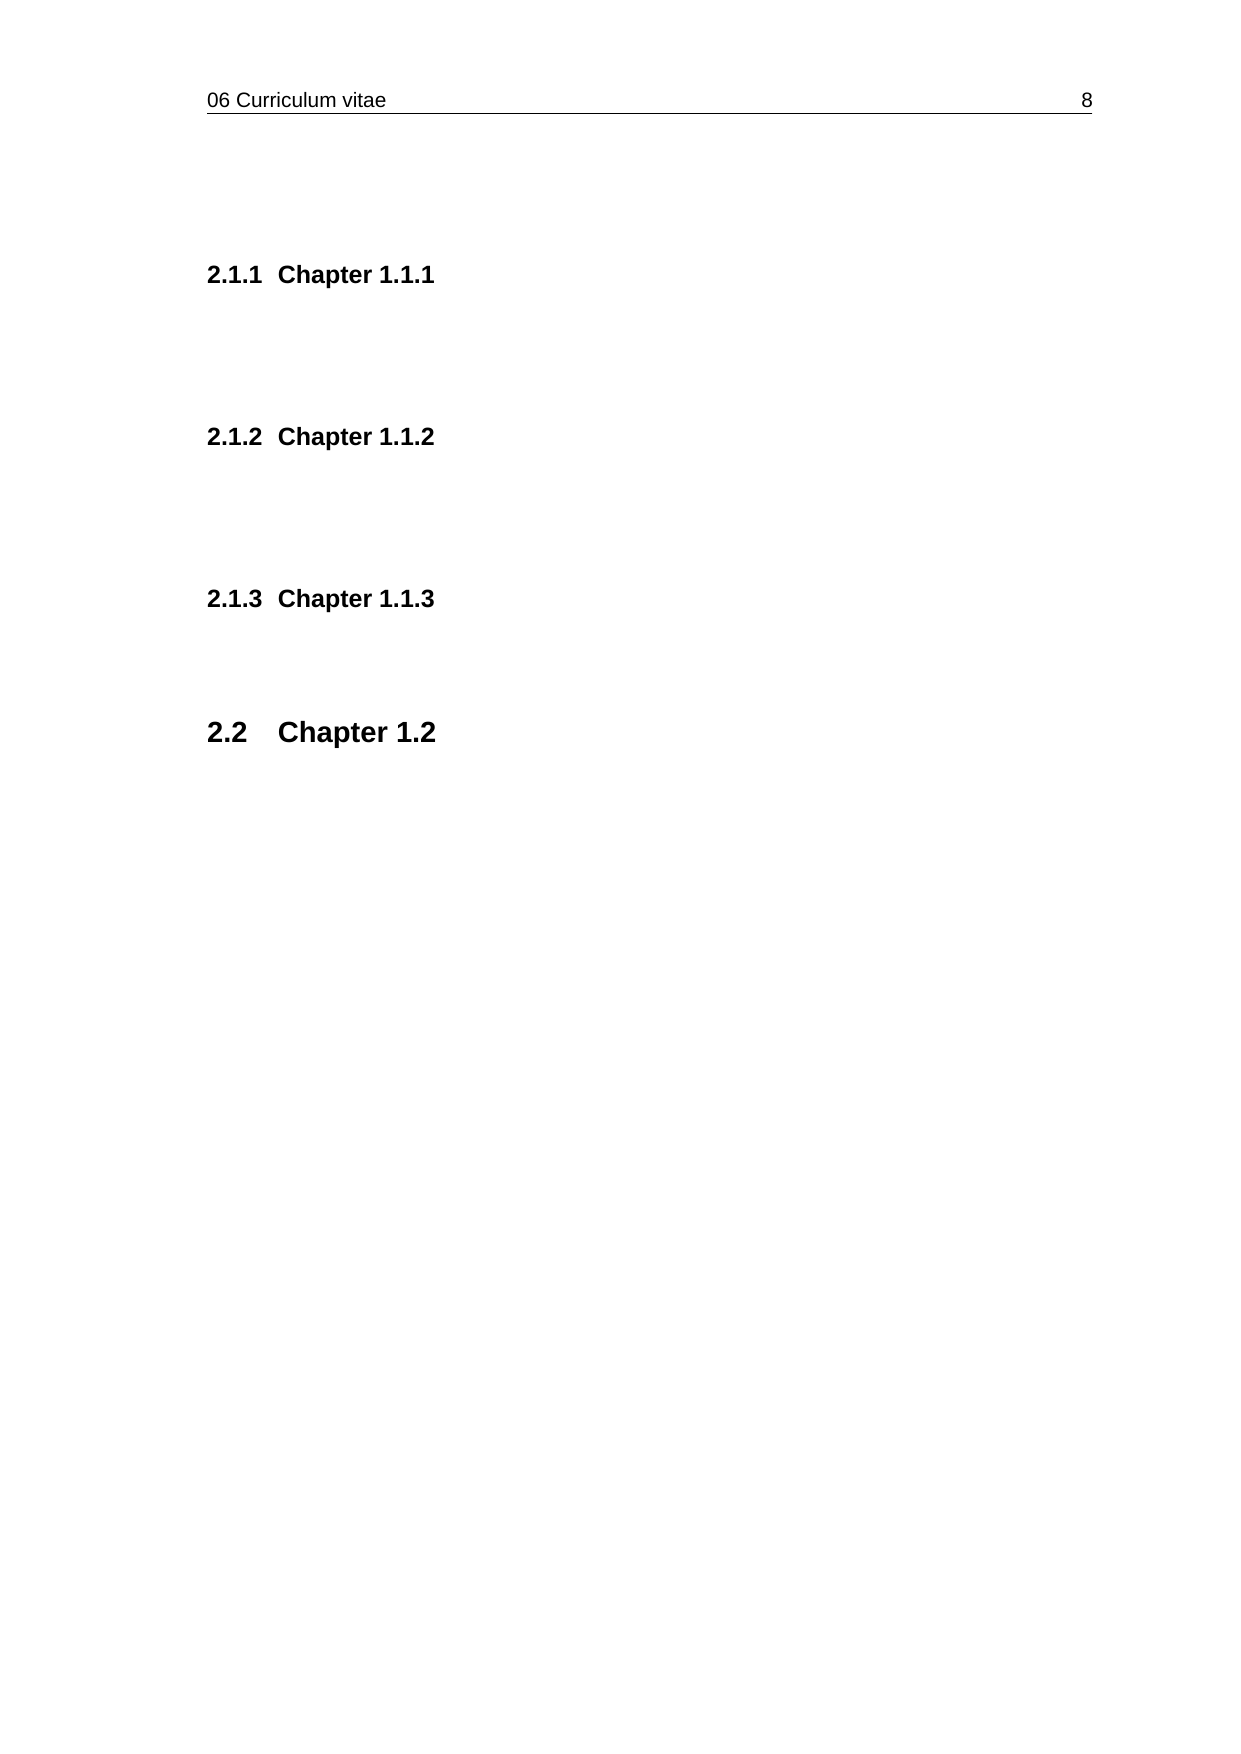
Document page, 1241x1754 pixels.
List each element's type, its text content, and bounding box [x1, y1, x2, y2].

subtitle Chapter 1.1.3 [207, 584, 1092, 613]
subtitle Chapter 1.1.2 [207, 422, 1092, 451]
subtitle Chapter 1.1.1 [207, 260, 1092, 289]
subtitle Chapter 1.2 [207, 715, 1092, 749]
